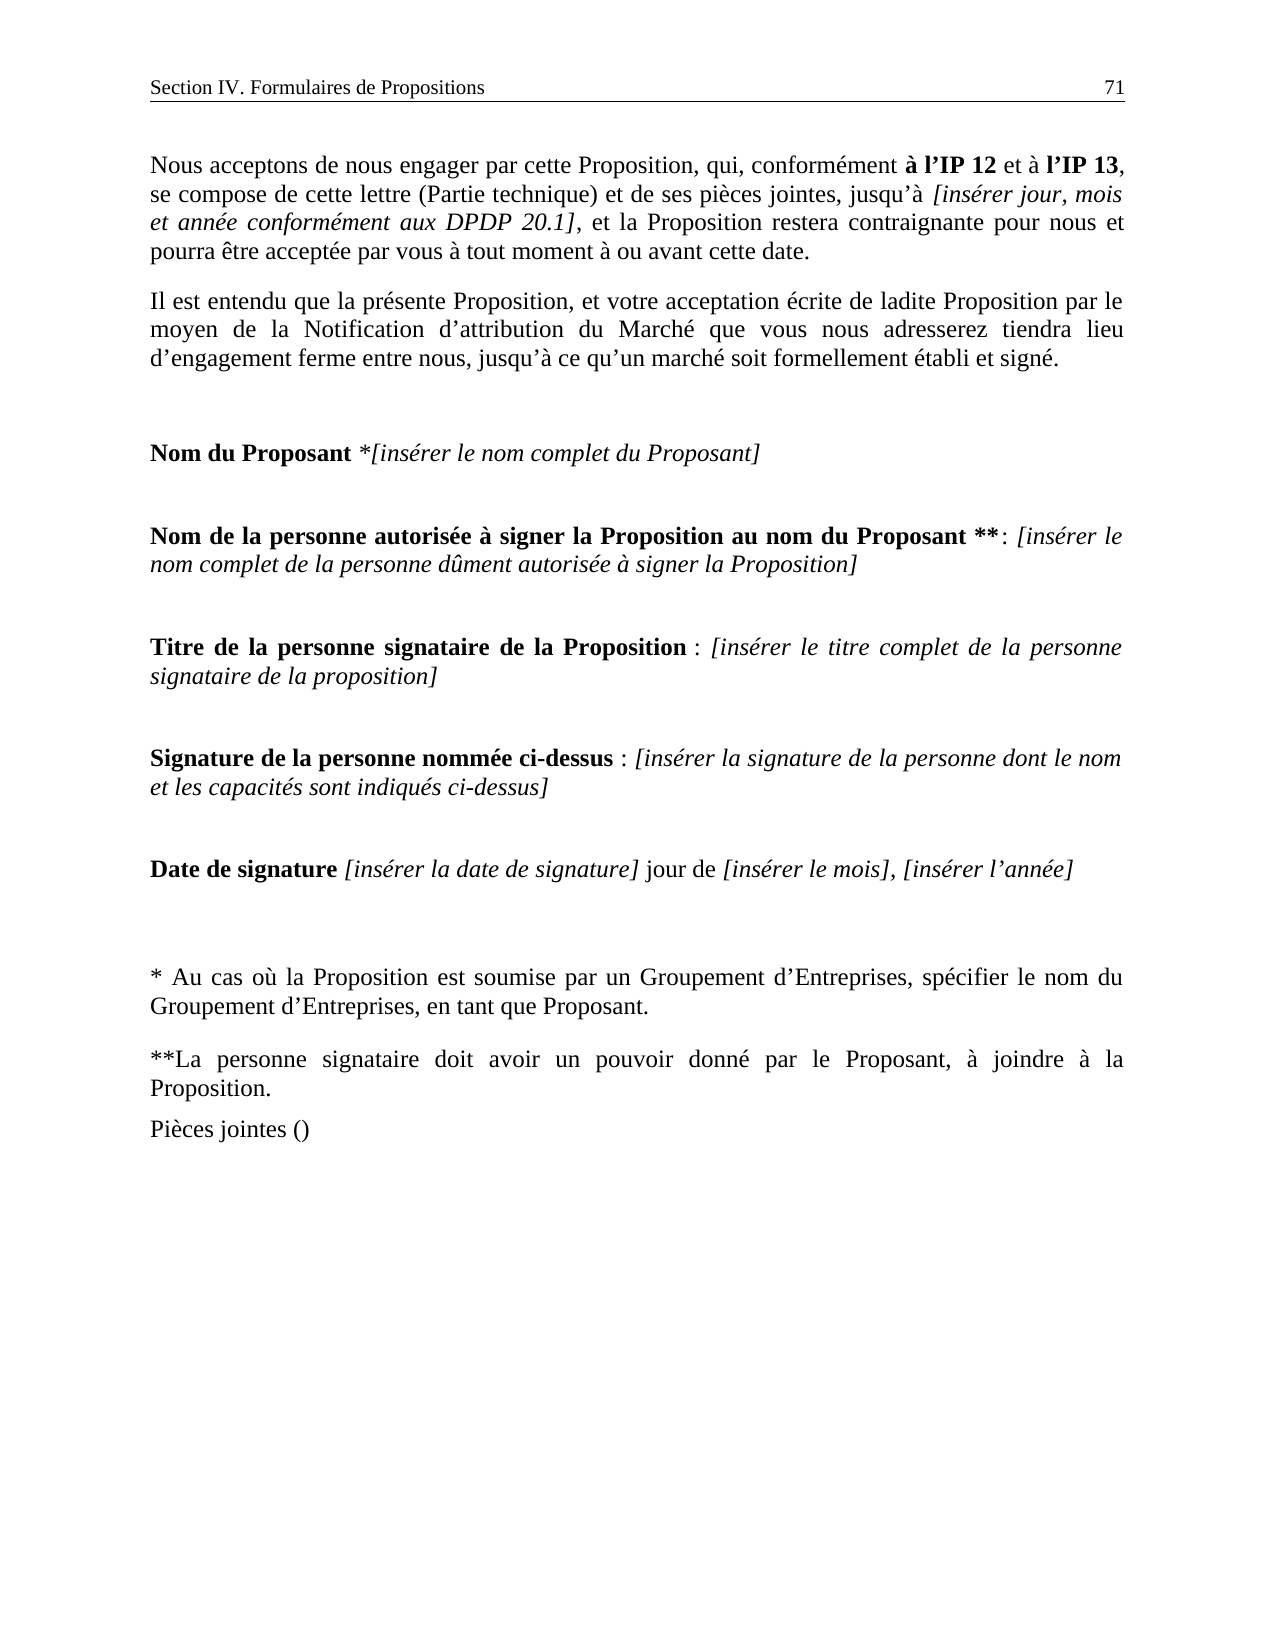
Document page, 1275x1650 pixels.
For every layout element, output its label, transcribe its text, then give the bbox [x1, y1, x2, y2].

text Date de signature [insérer la date de signature] jour de [insérer le mois], [insérer l’année] [150, 854, 1125, 883]
text Nous acceptons de nous engager par cette Proposition, qui, conformément à l’IP 12 et à l’IP 13, se compose de cette lettre (Partie technique) et de ses pièces jointes, jusqu’à [insérer jour, mois et année conformément aux DPDP 20.1], et la Proposition restera contraignante pour nous et pourra être acceptée par vous à tout moment à ou avant cette date. [150, 150, 1125, 265]
text Nom de la personne autorisée à signer la Proposition au nom du Proposant **: [insérer le nom complet de la personne dûment autorisée à signer la Proposition] [150, 521, 1125, 578]
text * Au cas où la Proposition est soumise par un Groupement d’Entreprises, spécifier le nom du Groupement d’Entreprises, en tant que Proposant. [150, 962, 1125, 1019]
text **La personne signataire doit avoir un pouvoir donné par le Proposant, à joindre à la Proposition. [150, 1044, 1125, 1102]
text Pièces jointes () [150, 1114, 1125, 1143]
text Il est entendu que la présente Proposition, et votre acceptation écrite de ladite Proposition par le moyen de la Notification d’attribution du Marché que vous nous adresserez tiendra lieu d’engagement ferme entre nous, jusqu’à ce qu’un marché soit formellement établi et signé. [150, 286, 1125, 372]
text Nom du Proposant *[insérer le nom complet du Proposant] [150, 438, 1125, 467]
text Signature de la personne nommée ci-dessus : [insérer la signature de la personne dont le nom et les capacités sont indiqués ci-dessus] [150, 743, 1125, 801]
text Titre de la personne signataire de la Proposition : [insérer le titre complet de la personne signataire de la proposition] [150, 632, 1125, 689]
